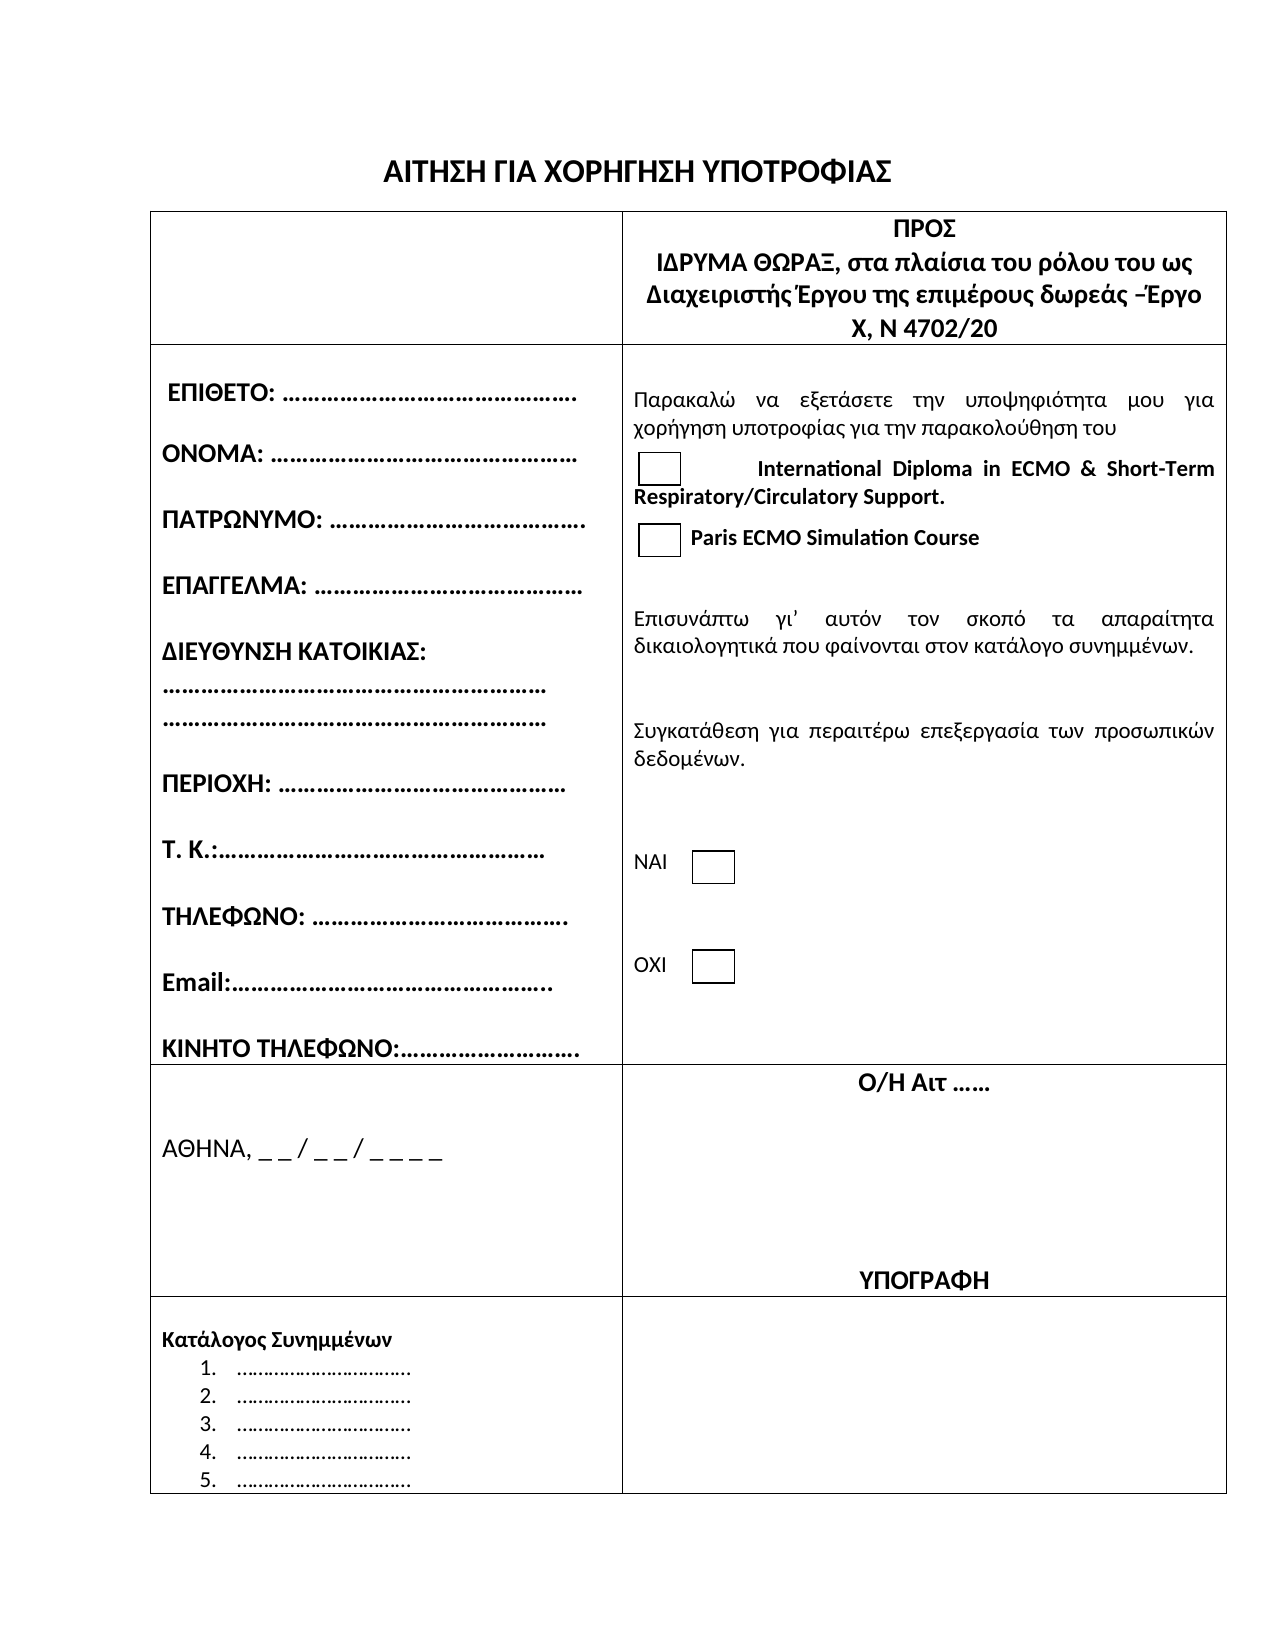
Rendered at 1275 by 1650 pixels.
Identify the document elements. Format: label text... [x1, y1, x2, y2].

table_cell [151, 1297, 622, 1493]
table_header [151, 212, 622, 344]
table_cell ΑΘΗΝΑ, _ _ / _ _ / _ _ _ _ [151, 1065, 622, 1296]
table_cell Παρακαλώ να εξετάσετε την υποψηφιότητα μου για χορήγηση υποτροφίας για την παρακολούθηση του International Diploma in ECMO & Short-Term Respiratory/Circulatory Support. Paris ECMO Simulation Course Επισυνάπτω γι’ αυτόν τον σκοπό τα απαραίτητα δικαιολογητικά που φαίνονται στον κατάλογο συνημμένων. Συγκατάθεση για περαιτέρω επεξεργασία των προσωπικών δεδομένων. ΝΑΙ ΟΧΙ [623, 345, 1226, 1064]
table_cell [623, 1297, 1226, 1493]
table_cell Ο/Η Αιτ …… ΥΠΟΓΡΑΦΗ [623, 1065, 1226, 1296]
table_cell ΕΠΙΘΕΤΟ: ………………………………………. ΟΝΟΜΑ: ………………………………………… ΠΑΤΡΩΝΥΜΟ: …………………………………. ΕΠΑΓΓΕΛΜΑ: …………………………………… ΔΙΕΥΘΥΝΣΗ ΚΑΤΟΙΚΙΑΣ: …………………………………………………… …………………………………………………… ΠΕΡΙΟΧΗ: ……………………………………… Τ. Κ.:…………………………………………… ΤΗΛΕΦΩΝΟ: …………………………………. Email:………………………………………….. ΚΙΝΗΤΟ ΤΗΛΕΦΩΝΟ:………………………. [151, 345, 622, 1064]
text ΑΙΤΗΣΗ ΓΙΑ ΧΟΡΗΓΗΣΗ ΥΠΟΤΡΟΦΙΑΣ [150, 150, 1125, 191]
table_header ΠΡΟΣ ΙΔΡΥΜΑ ΘΩΡΑΞ, στα πλαίσια του ρόλου του ως Διαχειριστής Έργου της επιμέρους δωρεάς –Έργο Χ, Ν 4702/20 [623, 212, 1226, 344]
